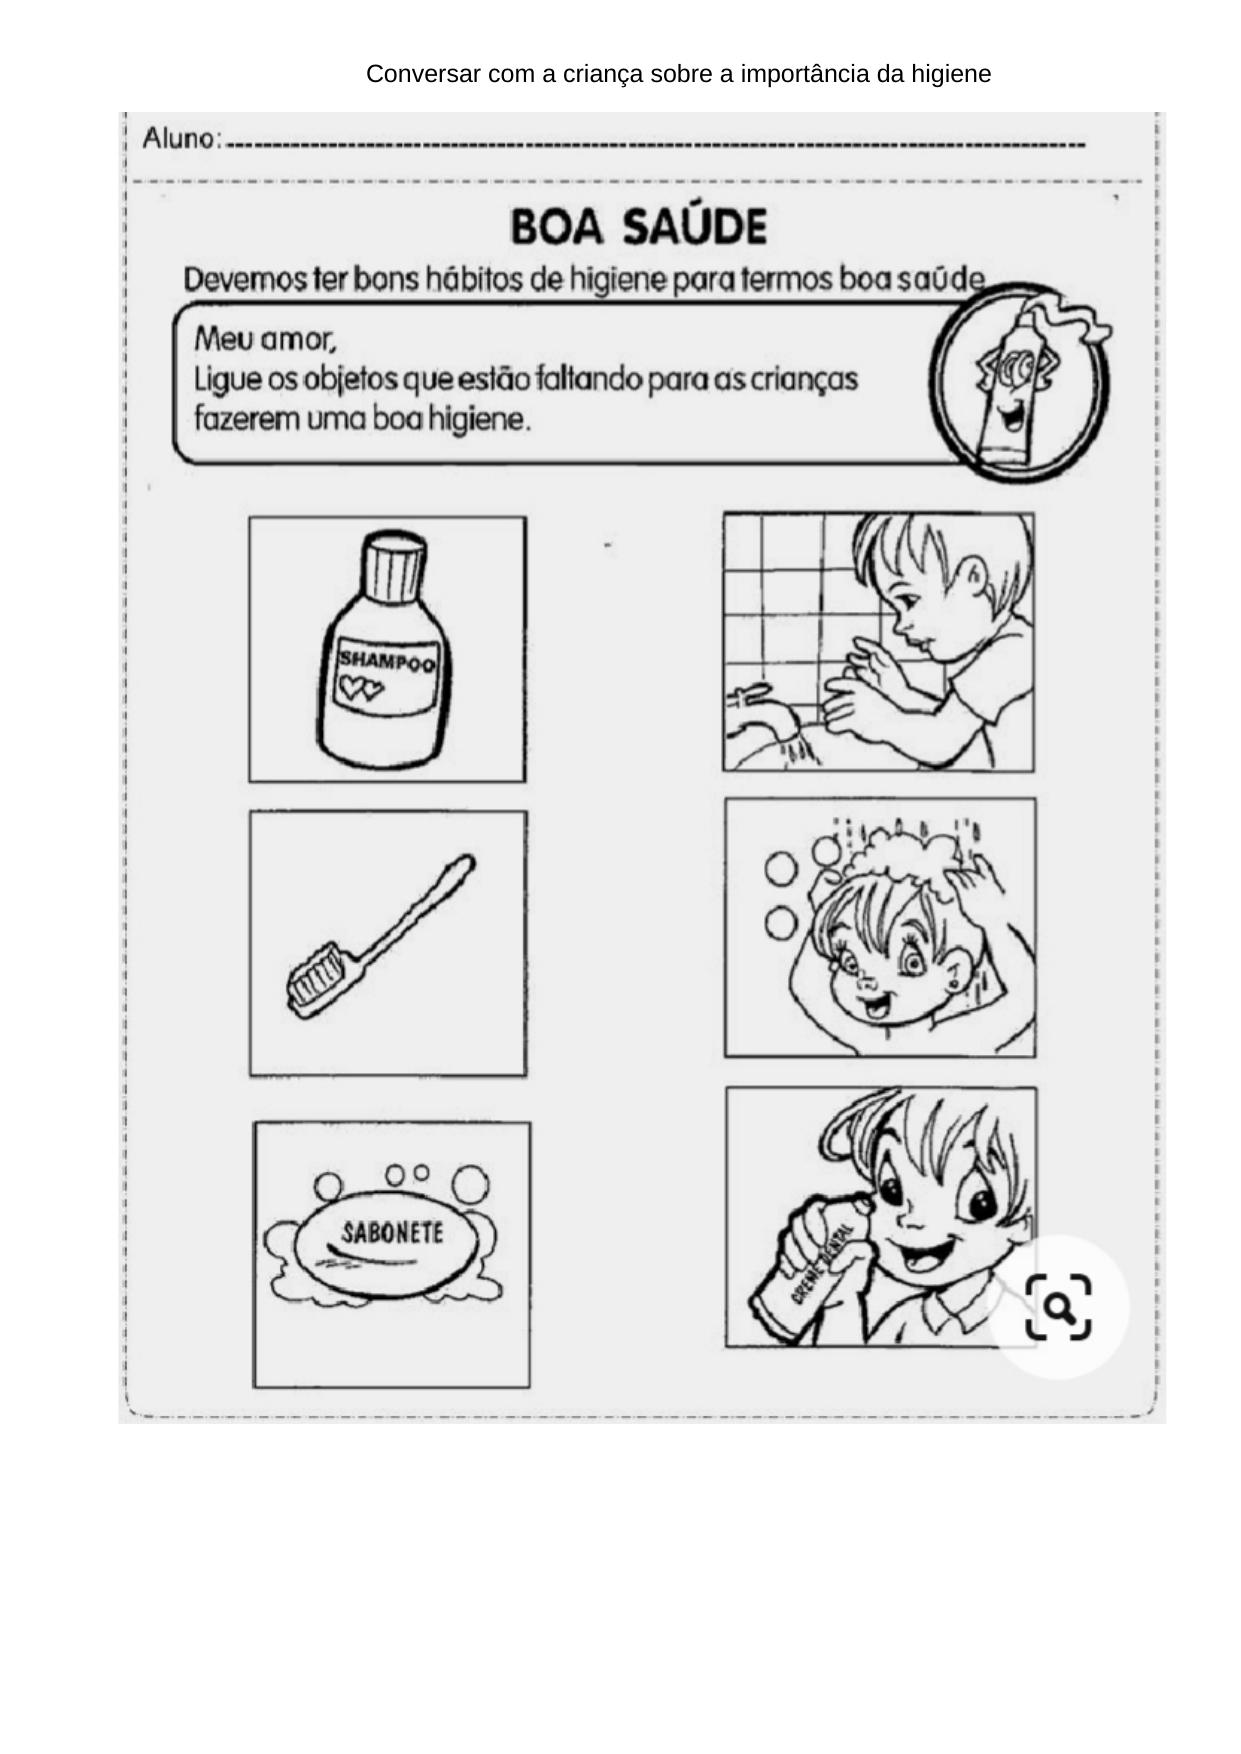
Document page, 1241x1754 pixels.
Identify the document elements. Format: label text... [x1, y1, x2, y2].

text Conversar com a criança sobre a importância da higiene [177, 59, 1181, 88]
picture [118, 112, 1167, 1424]
